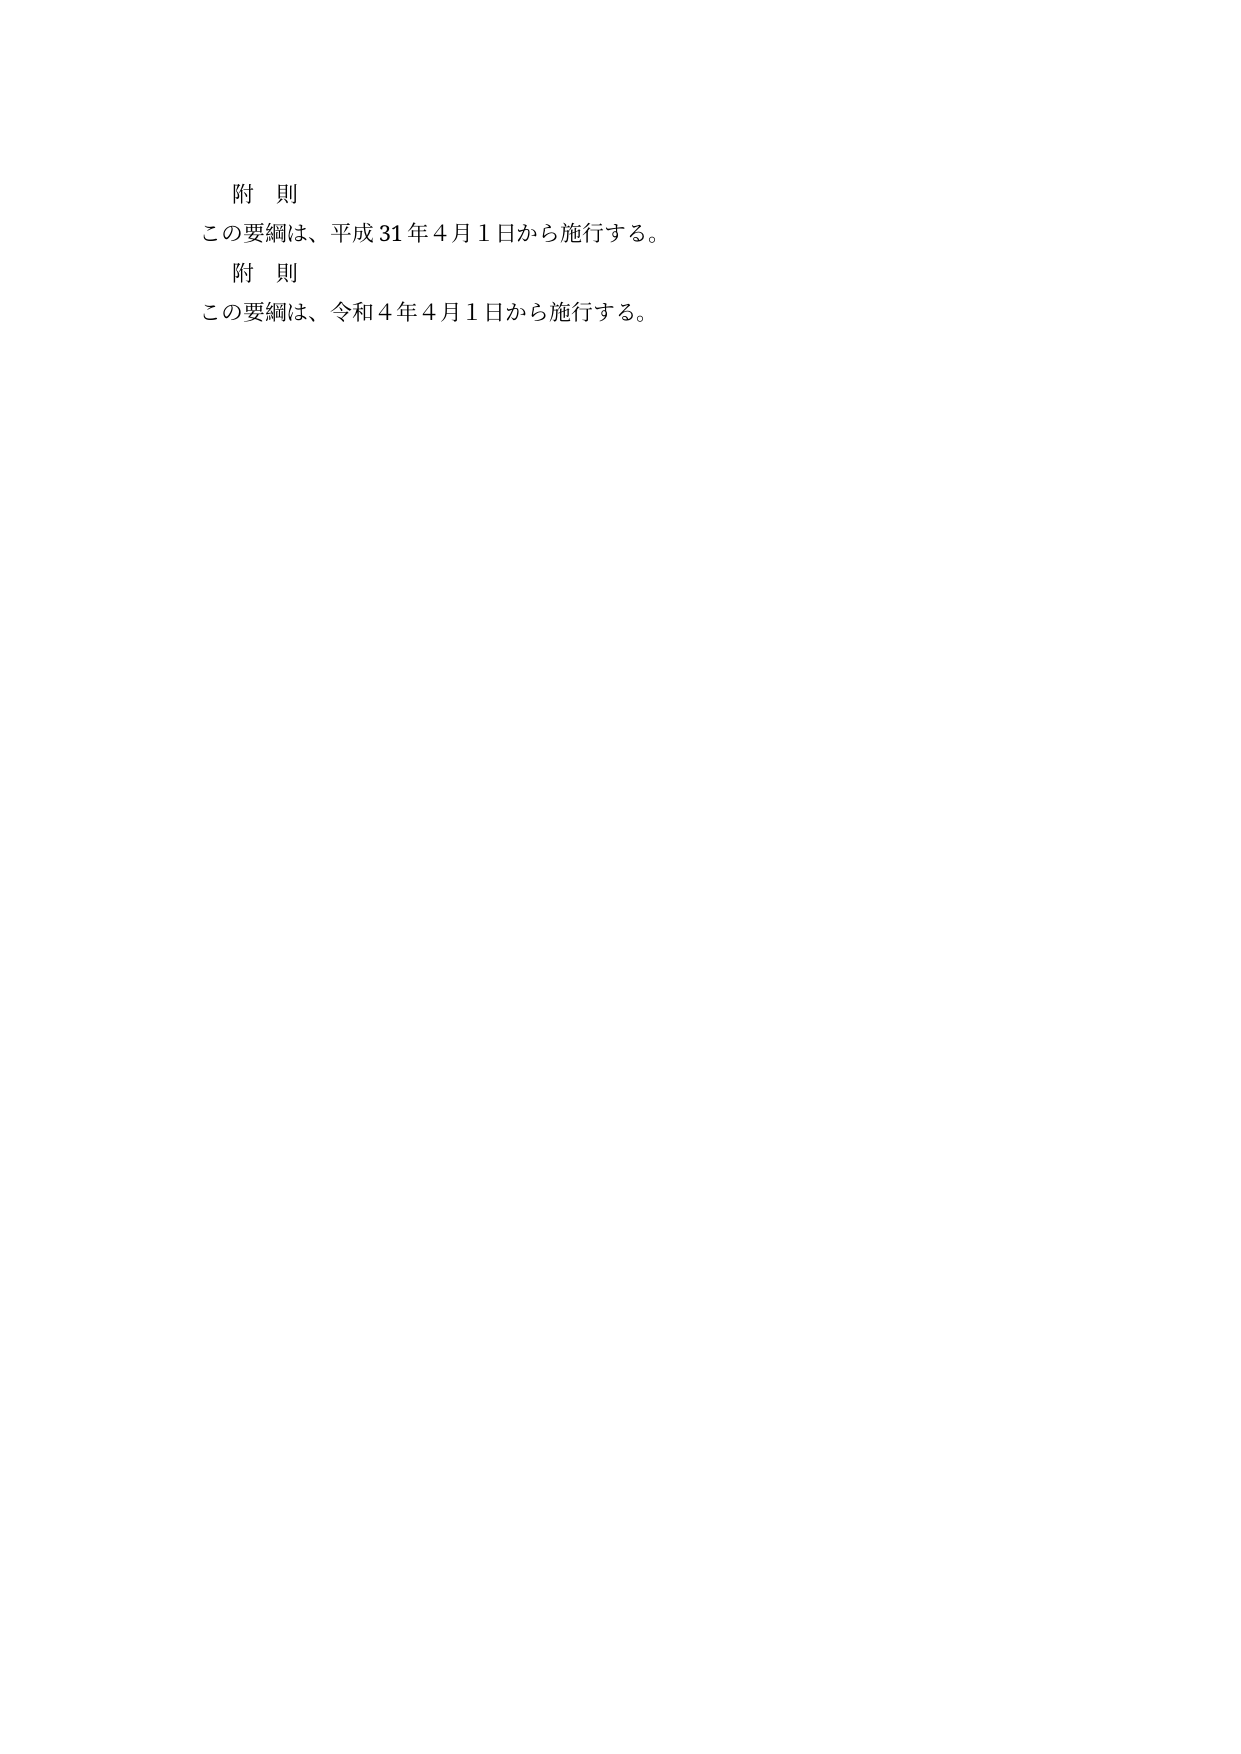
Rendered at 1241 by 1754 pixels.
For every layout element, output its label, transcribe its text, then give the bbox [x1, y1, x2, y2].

text この要綱は、平成31年４月１日から施行する。 [177, 216, 1063, 248]
text 附 則 [177, 177, 1063, 209]
text この要綱は、令和４年４月１日から施行する。 [177, 295, 1063, 327]
text 附 則 [177, 256, 1063, 287]
